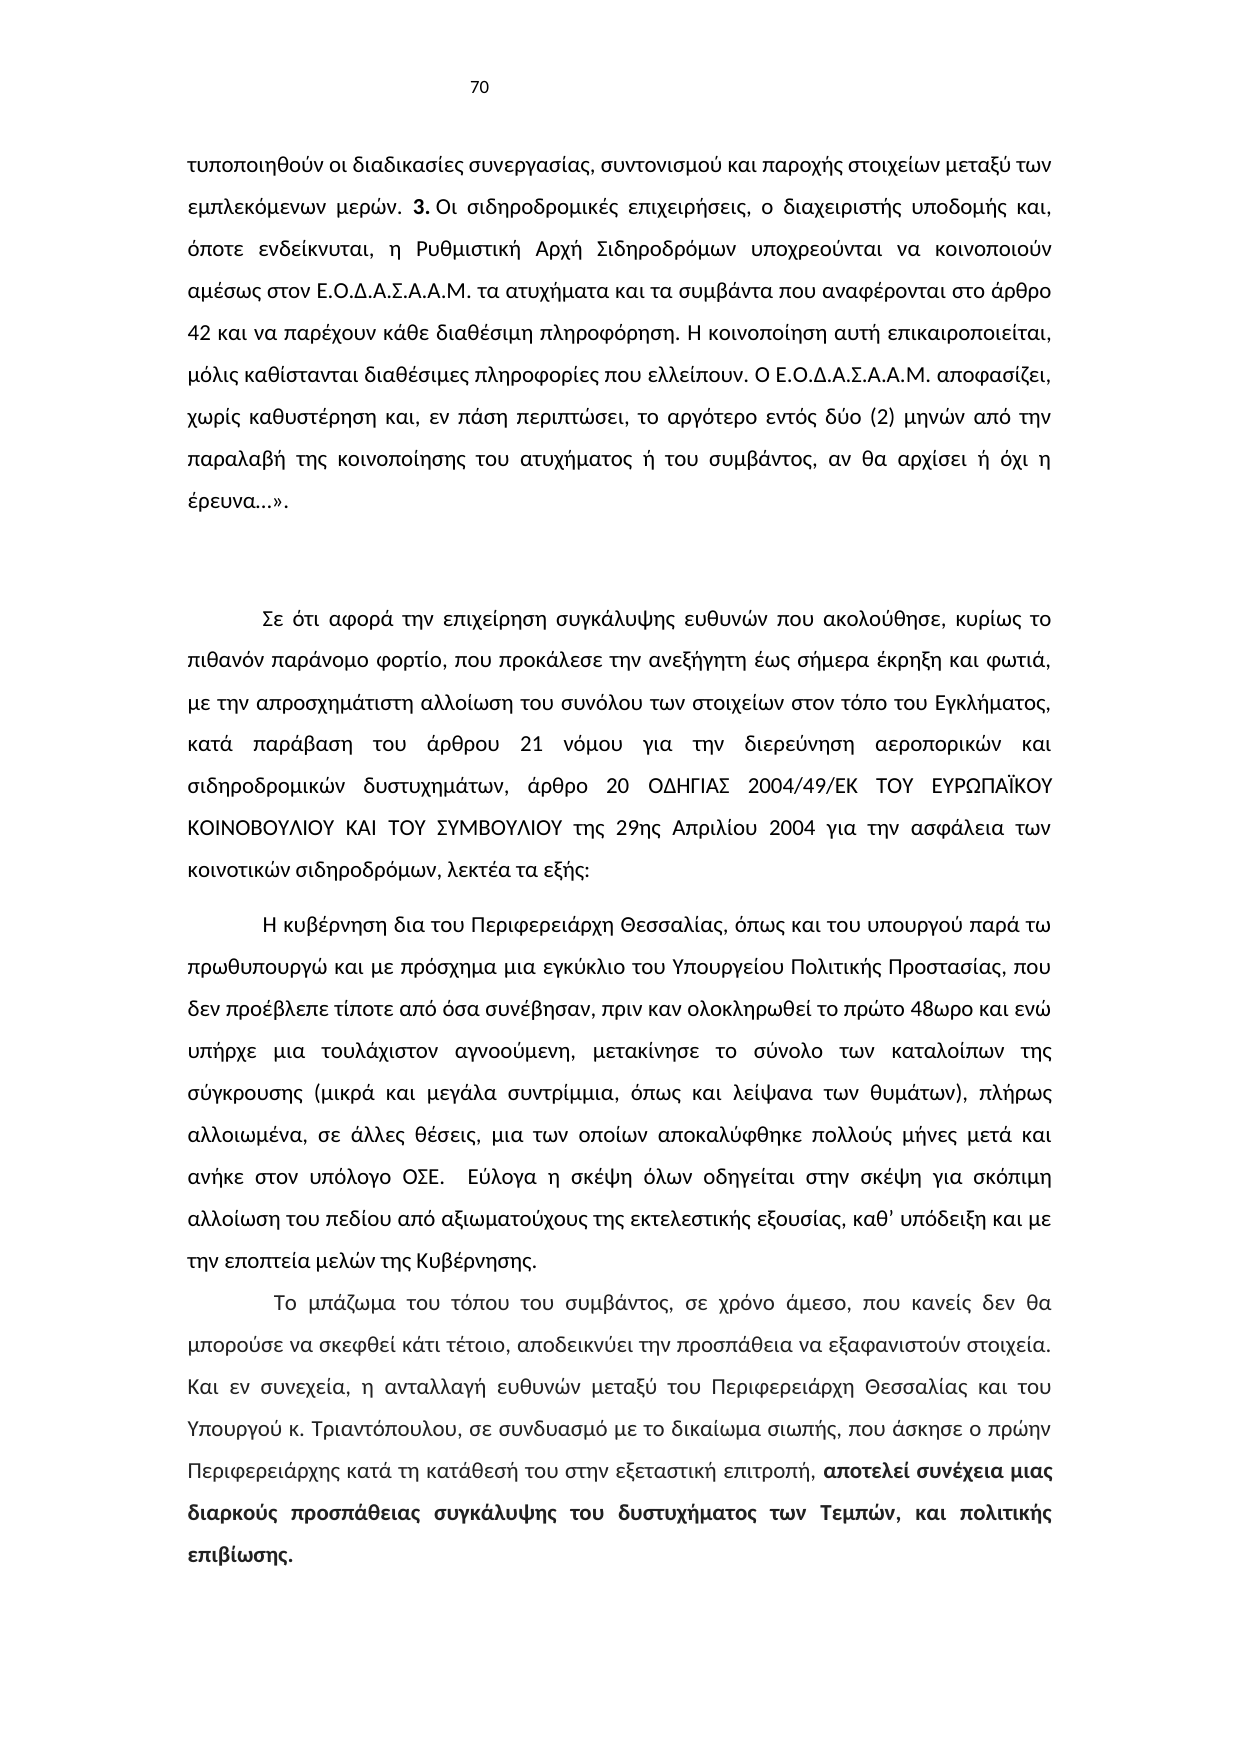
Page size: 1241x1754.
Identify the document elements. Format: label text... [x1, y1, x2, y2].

text Σε ότι αφορά την επιχείρηση συγκάλυψης ευθυνών που ακολούθησε, κυρίως το πιθανόν παράνομο φορτίο, που προκάλεσε την ανεξήγητη έως σήμερα έκρηξη και φωτιά, με την απροσχημάτιστη αλλοίωση του συνόλου των στοιχείων στον τόπο του Εγκλήματος, κατά παράβαση του άρθρου 21 νόμου για την διερεύνηση αεροπορικών και σιδηροδρομικών δυστυχημάτων, άρθρο 20 ΟΔΗΓΙΑΣ 2004/49/ΕΚ ΤΟΥ ΕΥΡΩΠΑΪΚΟΥ ΚΟΙΝΟΒΟΥΛΙΟΥ ΚΑΙ ΤΟΥ ΣΥΜΒΟΥΛΙΟΥ της 29ης Απριλίου 2004 για την ασφάλεια των κοινοτικών σιδηροδρόμων, λεκτέα τα εξής: [187, 604, 1053, 883]
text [187, 150, 1053, 514]
text Η κυβέρνηση δια του Περιφερειάρχη Θεσσαλίας, όπως και του υπουργού παρά τω πρωθυπουργώ και με πρόσχημα μια εγκύκλιο του Υπουργείου Πολιτικής Προστασίας, που δεν προέβλεπε τίποτε από όσα συνέβησαν, πριν καν ολοκληρωθεί το πρώτο 48ωρο και ενώ υπήρχε μια τουλάχιστον αγνοούμενη, μετακίνησε το σύνολο των καταλοίπων της σύγκρουσης (μικρά και μεγάλα συντρίμμια, όπως και λείψανα των θυμάτων), πλήρως αλλοιωμένα, σε άλλες θέσεις, μια των οποίων αποκαλύφθηκε πολλούς μήνες μετά και ανήκε στον υπόλογο ΟΣΕ. Εύλογα η σκέψη όλων οδηγείται στην σκέψη για σκόπιμη αλλοίωση του πεδίου από αξιωματούχους της εκτελεστικής εξουσίας, καθ’ υπόδειξη και με την εποπτεία μελών της Κυβέρνησης. [187, 911, 1053, 1274]
text Το μπάζωμα του τόπου του συμβάντος, σε χρόνο άμεσο, που κανείς δεν θα μπορούσε να σκεφθεί κάτι τέτοιο, αποδεικνύει την προσπάθεια να εξαφανιστούν στοιχεία. Και εν συνεχεία, η ανταλλαγή ευθυνών μεταξύ του Περιφερειάρχη Θεσσαλίας και του Υπουργού κ. Τριαντόπουλου, σε συνδυασμό με το δικαίωμα σιωπής, που άσκησε ο πρώην Περιφερειάρχης κατά τη κατάθεσή του στην εξεταστική επιτροπή, αποτελεί συνέχεια μιας διαρκούς προσπάθειας συγκάλυψης του δυστυχήματος των Τεμπών, και πολιτικής επιβίωσης. [187, 1288, 1053, 1568]
